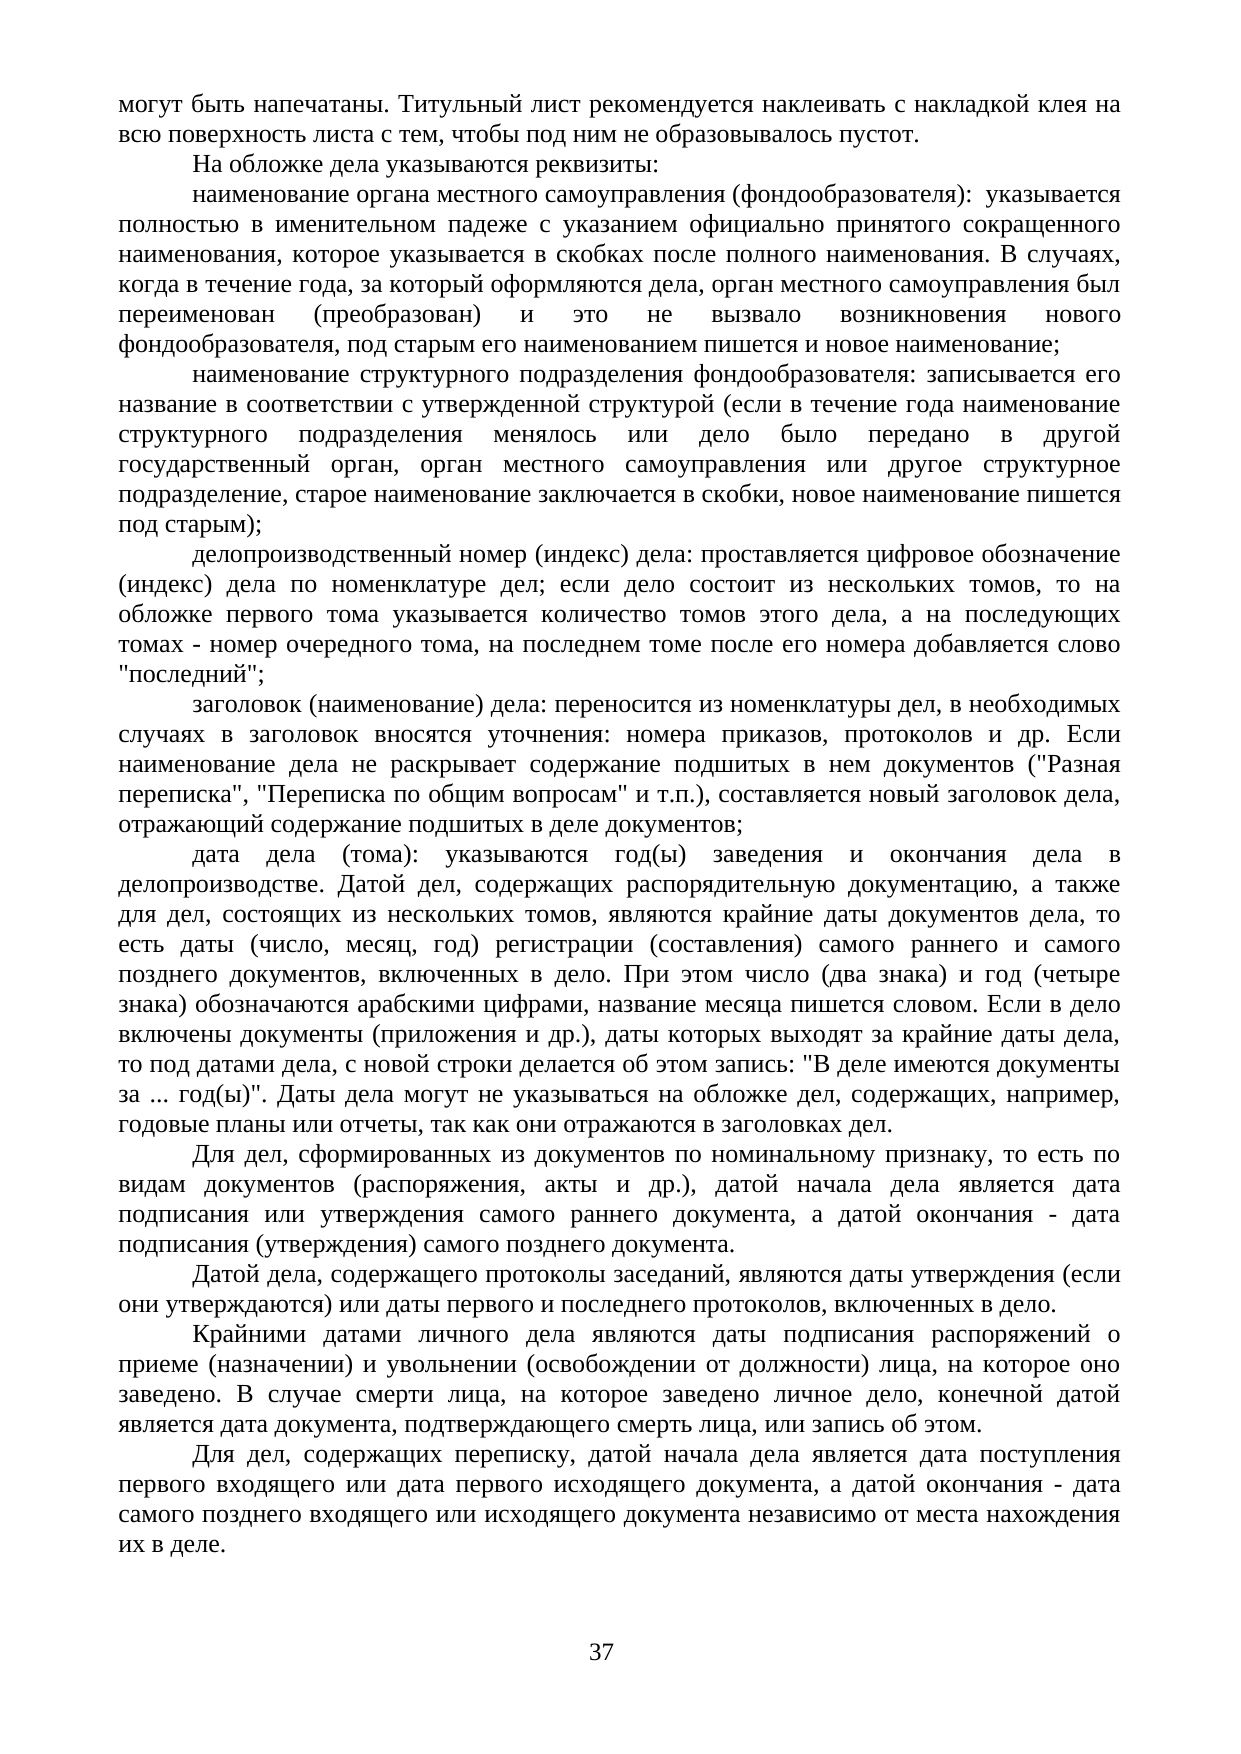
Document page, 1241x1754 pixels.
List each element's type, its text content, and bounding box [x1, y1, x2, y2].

text заголовок (наименование) дела: переносится из номенклатуры дел, в необходимых случаях в заголовок вносятся уточнения: номера приказов, протоколов и др. Если наименование дела не раскрывает содержание подшитых в нем документов ("Разная переписка", "Переписка по общим вопросам" и т.п.), составляется новый заголовок дела, отражающий содержание подшитых в деле документов; [118, 688, 1122, 838]
text делопроизводственный номер (индекс) дела: проставляется цифровое обозначение (индекс) дела по номенклатуре дел; если дело состоит из нескольких томов, то на обложке первого тома указывается количество томов этого дела, а на последующих томах - номер очередного тома, на последнем томе после его номера добавляется слово "последний"; [118, 538, 1122, 688]
text наименование органа местного самоуправления (фондообразователя): указывается полностью в именительном падеже с указанием официально принятого сокращенного наименования, которое указывается в скобках после полного наименования. В случаях, когда в течение года, за который оформляются дела, орган местного самоуправления был переименован (преобразован) и это не вызвало возникновения нового фондообразователя, под старым его наименованием пишется и новое наименование; [118, 178, 1122, 358]
text Датой дела, содержащего протоколы заседаний, являются даты утверждения (если они утверждаются) или даты первого и последнего протоколов, включенных в дело. [118, 1258, 1122, 1318]
text На обложке дела указываются реквизиты: [118, 148, 1122, 178]
text наименование структурного подразделения фондообразователя: записывается его название в соответствии с утвержденной структурой (если в течение года наименование структурного подразделения менялось или дело было передано в другой государственный орган, орган местного самоуправления или другое структурное подразделение, старое наименование заключается в скобки, новое наименование пишется под старым); [118, 358, 1122, 538]
text Для дел, сформированных из документов по номинальному признаку, то есть по видам документов (распоряжения, акты и др.), датой начала дела является дата подписания или утверждения самого раннего документа, а датой окончания - дата подписания (утверждения) самого позднего документа. [118, 1138, 1122, 1258]
text Для дел, содержащих переписку, датой начала дела является дата поступления первого входящего или дата первого исходящего документа, а датой окончания - дата самого позднего входящего или исходящего документа независимо от места нахождения их в деле. [118, 1438, 1122, 1558]
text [118, 88, 1122, 148]
text Крайними датами личного дела являются даты подписания распоряжений о приеме (назначении) и увольнении (освобождении от должности) лица, на которое оно заведено. В случае смерти лица, на которое заведено личное дело, конечной датой является дата документа, подтверждающего смерть лица, или запись об этом. [118, 1318, 1122, 1438]
text дата дела (тома): указываются год(ы) заведения и окончания дела в делопроизводстве. Датой дел, содержащих распорядительную документацию, а также для дел, состоящих из нескольких томов, являются крайние даты документов дела, то есть даты (число, месяц, год) регистрации (составления) самого раннего и самого позднего документов, включенных в дело. При этом число (два знака) и год (четыре знака) обозначаются арабскими цифрами, название месяца пишется словом. Если в дело включены документы (приложения и др.), даты которых выходят за крайние даты дела, то под датами дела, с новой строки делается об этом запись: "В деле имеются документы за ... год(ы)". Даты дела могут не указываться на обложке дел, содержащих, например, годовые планы или отчеты, так как они отражаются в заголовках дел. [118, 838, 1122, 1138]
